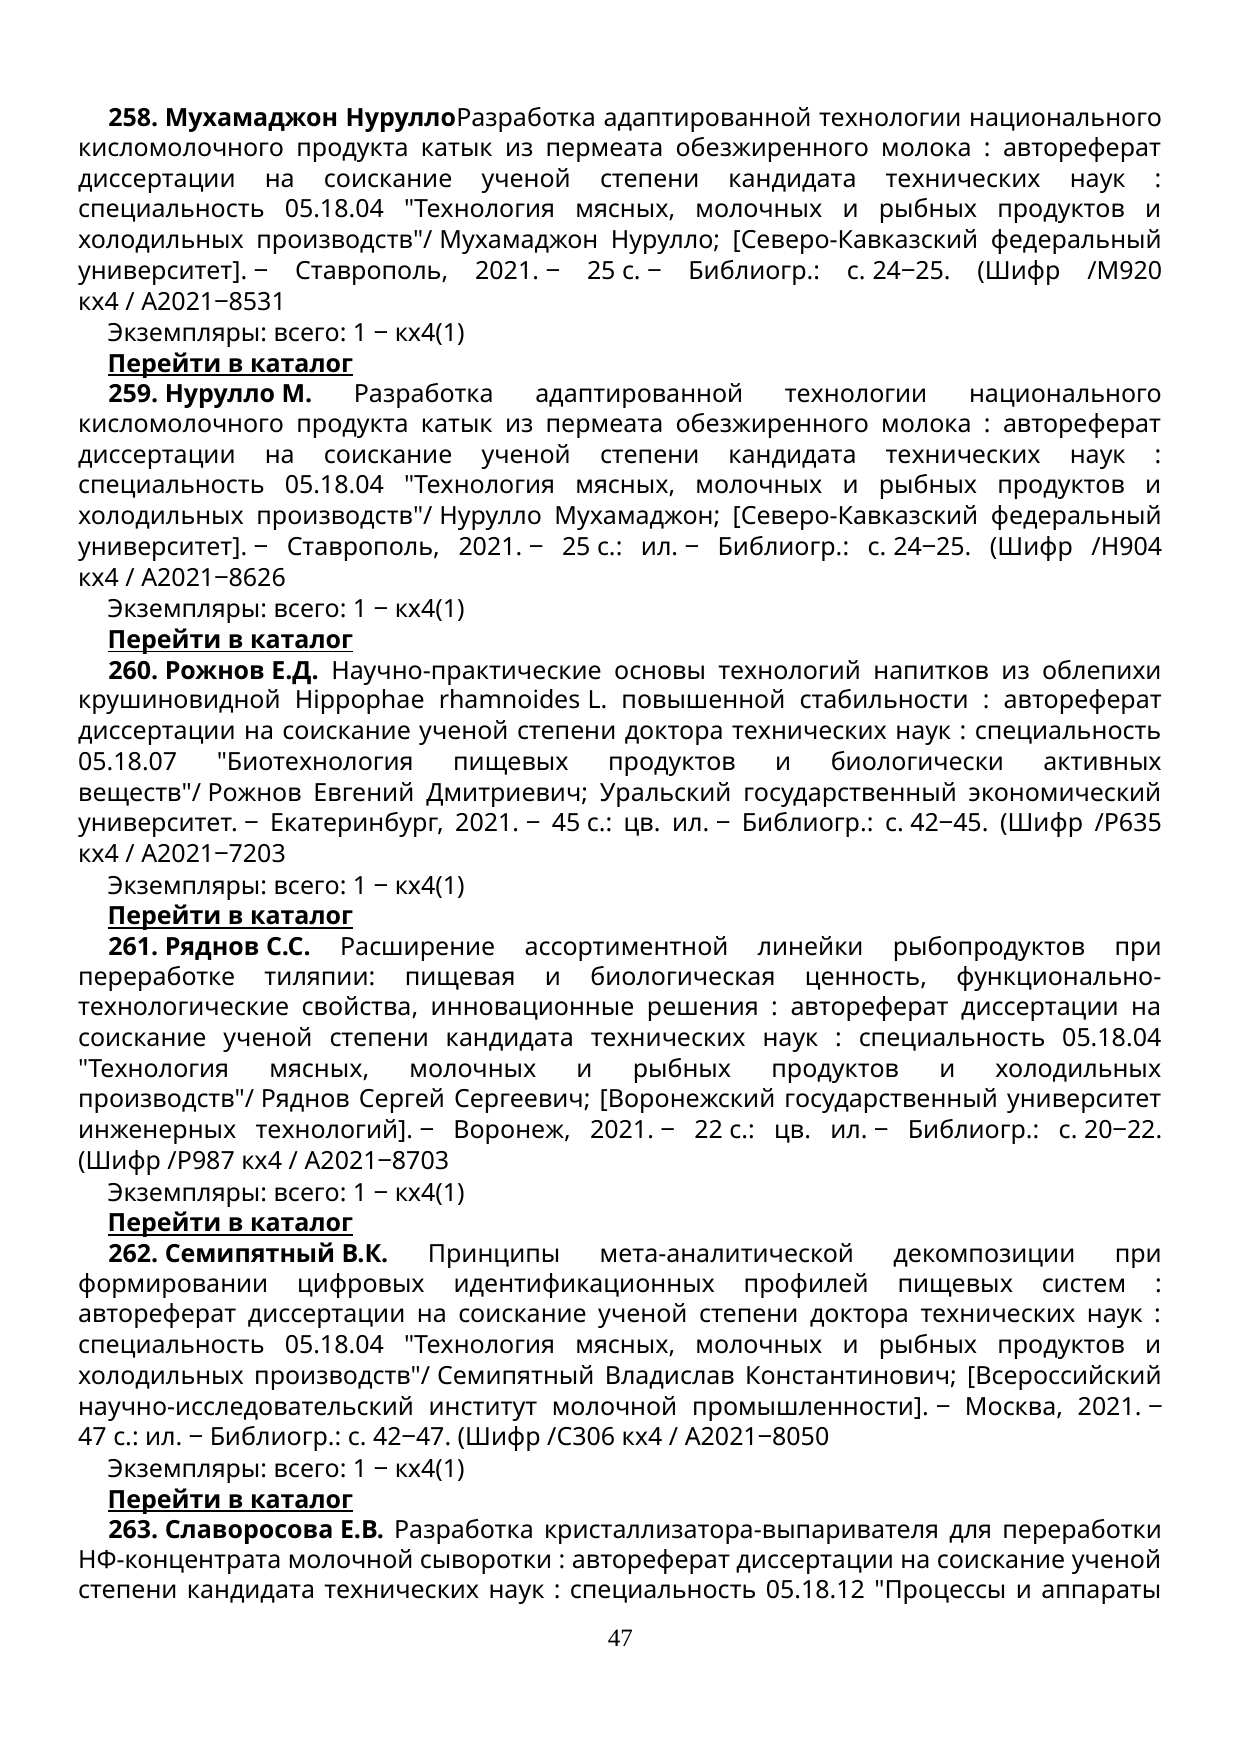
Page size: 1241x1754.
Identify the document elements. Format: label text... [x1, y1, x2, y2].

text 260. Рожнов Е.Д. Научно-практические основы технологий напитков из облепихи крушиновидной Hippophae rhamnoides L. повышенной стабильности : автореферат диссертации на соискание ученой степени доктора технических наук : специальность 05.18.07 "Биотехнология пищевых продуктов и биологически активных веществ"/ Рожнов Евгений Дмитриевич; Уральский государственный экономический университет. ‒ Екатеринбург, 2021. ‒ 45 с.: цв. ил. ‒ Библиогр.: с. 42‒45. (Шифр /Р635 кх4 / А2021‒7203 [78, 655, 1162, 870]
text Перейти в каталог [78, 624, 1162, 655]
text Экземпляры: всего: 1 ‒ кх4(1) [78, 1177, 1162, 1207]
text Экземпляры: всего: 1 ‒ кх4(1) [78, 593, 1162, 624]
text Экземпляры: всего: 1 ‒ кх4(1) [78, 317, 1162, 348]
text Экземпляры: всего: 1 ‒ кх4(1) [78, 870, 1162, 900]
text 261. Ряднов С.С. Расширение ассортиментной линейки рыбопродуктов при переработке тиляпии: пищевая и биологическая ценность, функционально-технологические свойства, инновационные решения : автореферат диссертации на соискание ученой степени кандидата технических наук : специальность 05.18.04 "Технология мясных, молочных и рыбных продуктов и холодильных производств"/ Ряднов Сергей Сергеевич; [Воронежский государственный университет инженерных технологий]. ‒ Воронеж, 2021. ‒ 22 с.: цв. ил. ‒ Библиогр.: с. 20‒22. (Шифр /Р987 кх4 / А2021‒8703 [78, 931, 1162, 1177]
text Перейти в каталог [78, 900, 1162, 931]
text 258. Мухамаджон НуруллоРазработка адаптированной технологии национального кисломолочного продукта катык из пермеата обезжиренного молока : автореферат диссертации на соискание ученой степени кандидата технических наук : специальность 05.18.04 "Технология мясных, молочных и рыбных продуктов и холодильных производств"/ Мухамаджон Нурулло; [Северо-Кавказский федеральный университет]. ‒ Ставрополь, 2021. ‒ 25 с. ‒ Библиогр.: с. 24‒25. (Шифр /М920 кх4 / А2021‒8531 [78, 102, 1162, 317]
text Перейти в каталог [78, 1207, 1162, 1238]
text Перейти в каталог [78, 348, 1162, 378]
text Экземпляры: всего: 1 ‒ кх4(1) [78, 1453, 1162, 1483]
text Перейти в каталог [78, 1483, 1162, 1514]
text 262. Семипятный В.К. Принципы мета-аналитической декомпозиции при формировании цифровых идентификационных профилей пищевых систем : автореферат диссертации на соискание ученой степени доктора технических наук : специальность 05.18.04 "Технология мясных, молочных и рыбных продуктов и холодильных производств"/ Семипятный Владислав Константинович; [Всероссийский научно-исследовательский институт молочной промышленности]. ‒ Москва, 2021. ‒ 47 с.: ил. ‒ Библиогр.: с. 42‒47. (Шифр /С306 кх4 / А2021‒8050 [78, 1238, 1162, 1453]
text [78, 1514, 1162, 1606]
text 259. Нурулло М. Разработка адаптированной технологии национального кисломолочного продукта катык из пермеата обезжиренного молока : автореферат диссертации на соискание ученой степени кандидата технических наук : специальность 05.18.04 "Технология мясных, молочных и рыбных продуктов и холодильных производств"/ Нурулло Мухамаджон; [Северо-Кавказский федеральный университет]. ‒ Ставрополь, 2021. ‒ 25 с.: ил. ‒ Библиогр.: с. 24‒25. (Шифр /Н904 кх4 / А2021‒8626 [78, 378, 1162, 593]
